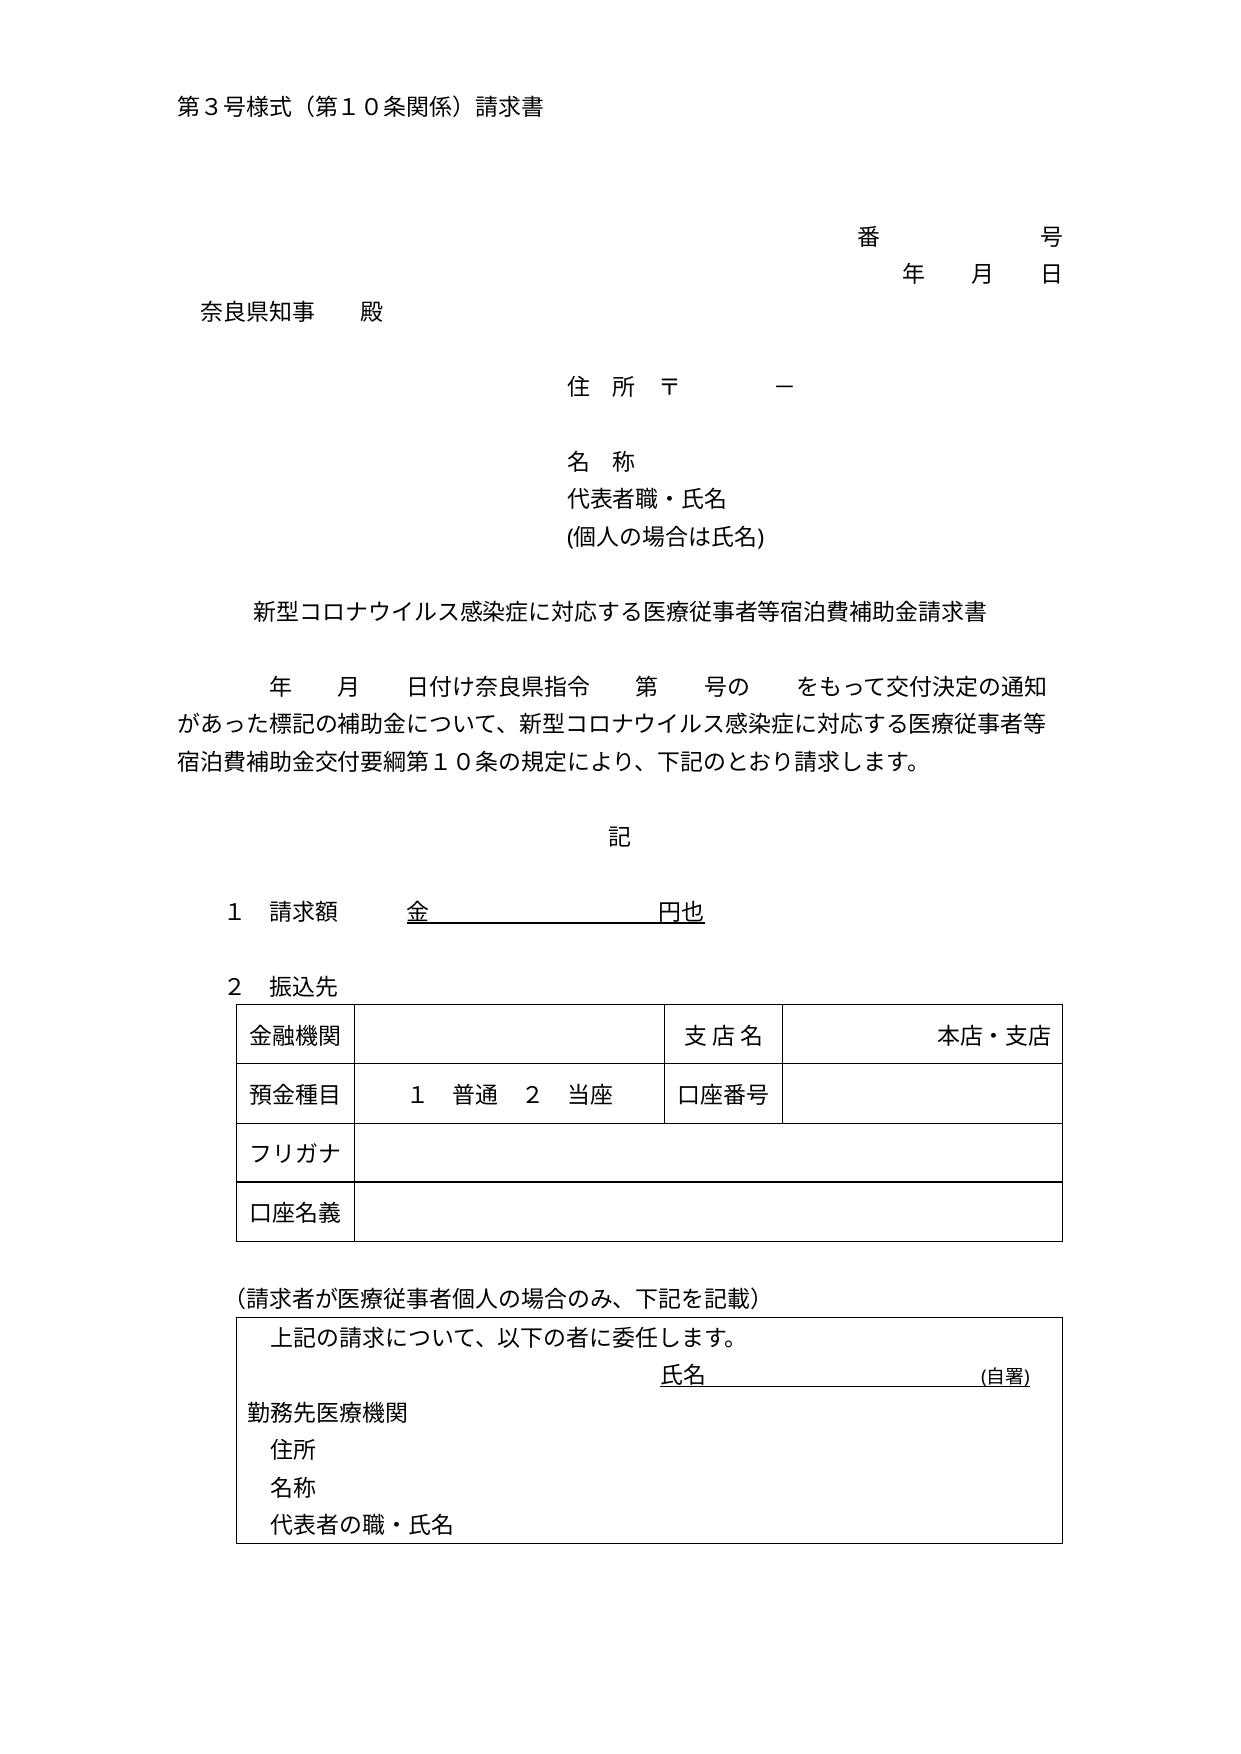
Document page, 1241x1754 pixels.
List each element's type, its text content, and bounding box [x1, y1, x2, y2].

text 番 号 [177, 217, 1063, 254]
table_cell １ 普通 ２ 当座 [355, 1064, 664, 1122]
table_cell [355, 1124, 1062, 1181]
table_header [355, 1005, 664, 1063]
table_cell [783, 1064, 1062, 1122]
text （請求者が医療従事者個人の場合のみ、下記を記載） [177, 1279, 1063, 1317]
text 年 月 日 [177, 254, 1063, 292]
text 代表者職・氏名 [177, 479, 1063, 517]
table_header 上記の請求について、以下の者に委任します。 氏名 (自署) 勤務先医療機関 住所 名称 代表者の職・氏名 [237, 1318, 1062, 1543]
subtitle １ 請求額 金 円也 [177, 892, 1063, 929]
table_cell 口座名義 [237, 1183, 354, 1241]
text 奈良県知事 殿 [177, 292, 1063, 329]
table_header 支 店 名 [665, 1005, 782, 1063]
subtitle 記 [177, 817, 1063, 854]
text 名 称 [177, 442, 1063, 479]
table_cell 預金種目 [237, 1064, 354, 1122]
text (個人の場合は氏名) [177, 517, 1063, 554]
table_cell フリガナ [237, 1124, 354, 1181]
table_cell [355, 1183, 1062, 1241]
table_header 本店・支店 [783, 1005, 1062, 1063]
table_header 金融機関 [237, 1005, 354, 1063]
table_cell 口座番号 [665, 1064, 782, 1122]
text 新型コロナウイルス感染症に対応する医療従事者等宿泊費補助金請求書 [177, 592, 1063, 629]
text ２ 振込先 [177, 967, 1063, 1004]
text 住 所 〒 － [177, 367, 1063, 404]
text 年 月 日付け奈良県指令 第 号の をもって交付決定の通知があった標記の補助金について、新型コロナウイルス感染症に対応する医療従事者等宿泊費補助金交付要綱第１０条の規定により、下記のとおり請求します。 [177, 667, 1063, 779]
